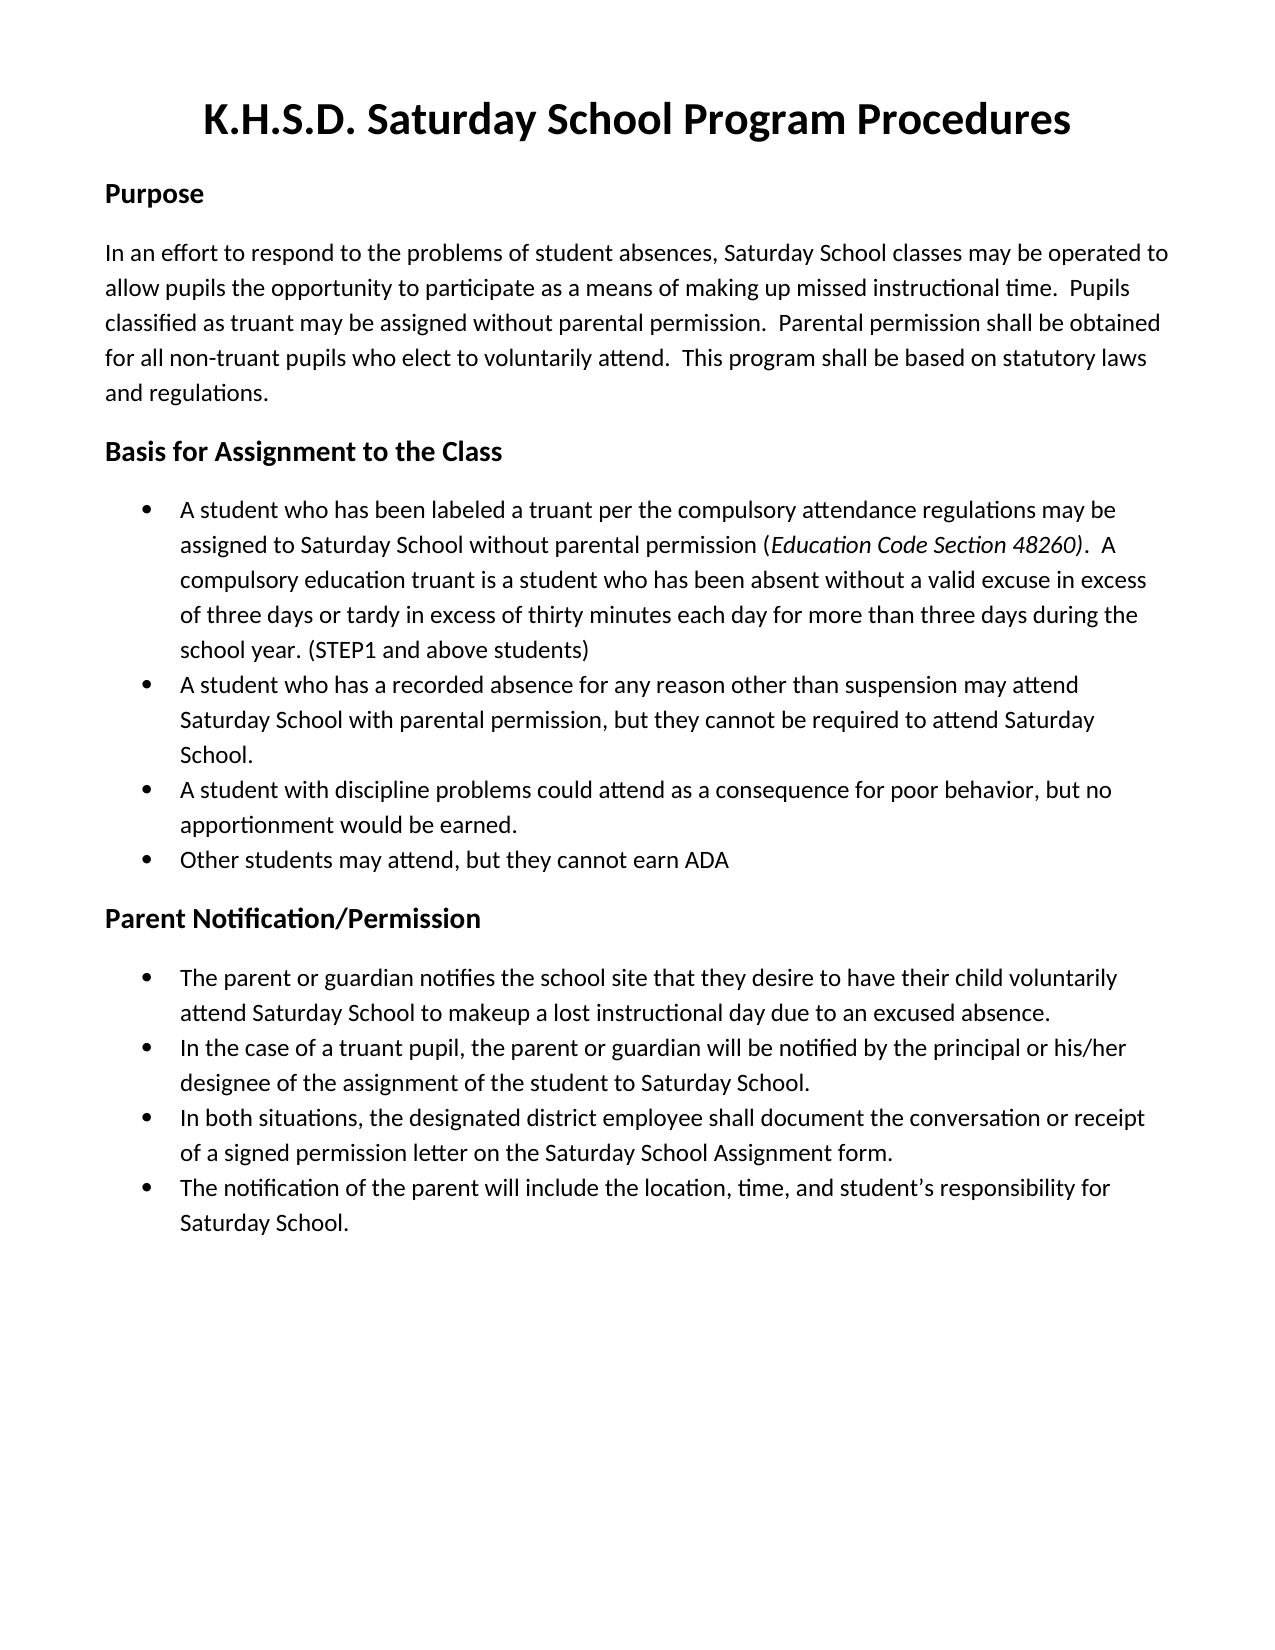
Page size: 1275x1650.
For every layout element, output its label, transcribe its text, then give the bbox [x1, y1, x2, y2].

list A student with discipline problems could attend as a consequence for poor behavior, but no apportionment would be earned. [142, 774, 1170, 840]
list In both situations, the designated district employee shall document the conversation or receipt of a signed permission letter on the Saturday School Assignment form. [142, 1102, 1170, 1168]
text Parent Notification/Permission [105, 900, 1170, 936]
text In an effort to respond to the problems of student absences, Saturday School classes may be operated to allow pupils the opportunity to participate as a means of making up missed instructional time. Pupils classified as truant may be assigned without parental permission. Parental permission shall be obtained for all non-truant pupils who elect to voluntarily attend. This program shall be based on statutory laws and regulations. [105, 237, 1170, 407]
list In the case of a truant pupil, the parent or guardian will be notified by the principal or his/her designee of the assignment of the student to Saturday School. [142, 1032, 1170, 1098]
list A student who has been labeled a truant per the compulsory attendance regulations may be assigned to Saturday School without parental permission (Education Code Section 48260). A compulsory education truant is a student who has been absent without a valid excuse in excess of three days or tardy in excess of thirty minutes each day for more than three days during the school year. (STEP1 and above students) [142, 494, 1170, 665]
list The parent or guardian notifies the school site that they desire to have their child voluntarily attend Saturday School to makeup a lost instructional day due to an excused absence. [142, 962, 1170, 1028]
text K.H.S.D. Saturday School Program Procedures [105, 90, 1170, 146]
list A student who has a recorded absence for any reason other than suspension may attend Saturday School with parental permission, but they cannot be required to attend Saturday School. [142, 669, 1170, 770]
list Other students may attend, but they cannot earn ADA [142, 844, 1170, 875]
list The notification of the parent will include the location, time, and student’s responsibility for Saturday School. [142, 1172, 1170, 1238]
text Purpose [105, 175, 1170, 211]
text Basis for Assignment to the Class [105, 433, 1170, 468]
